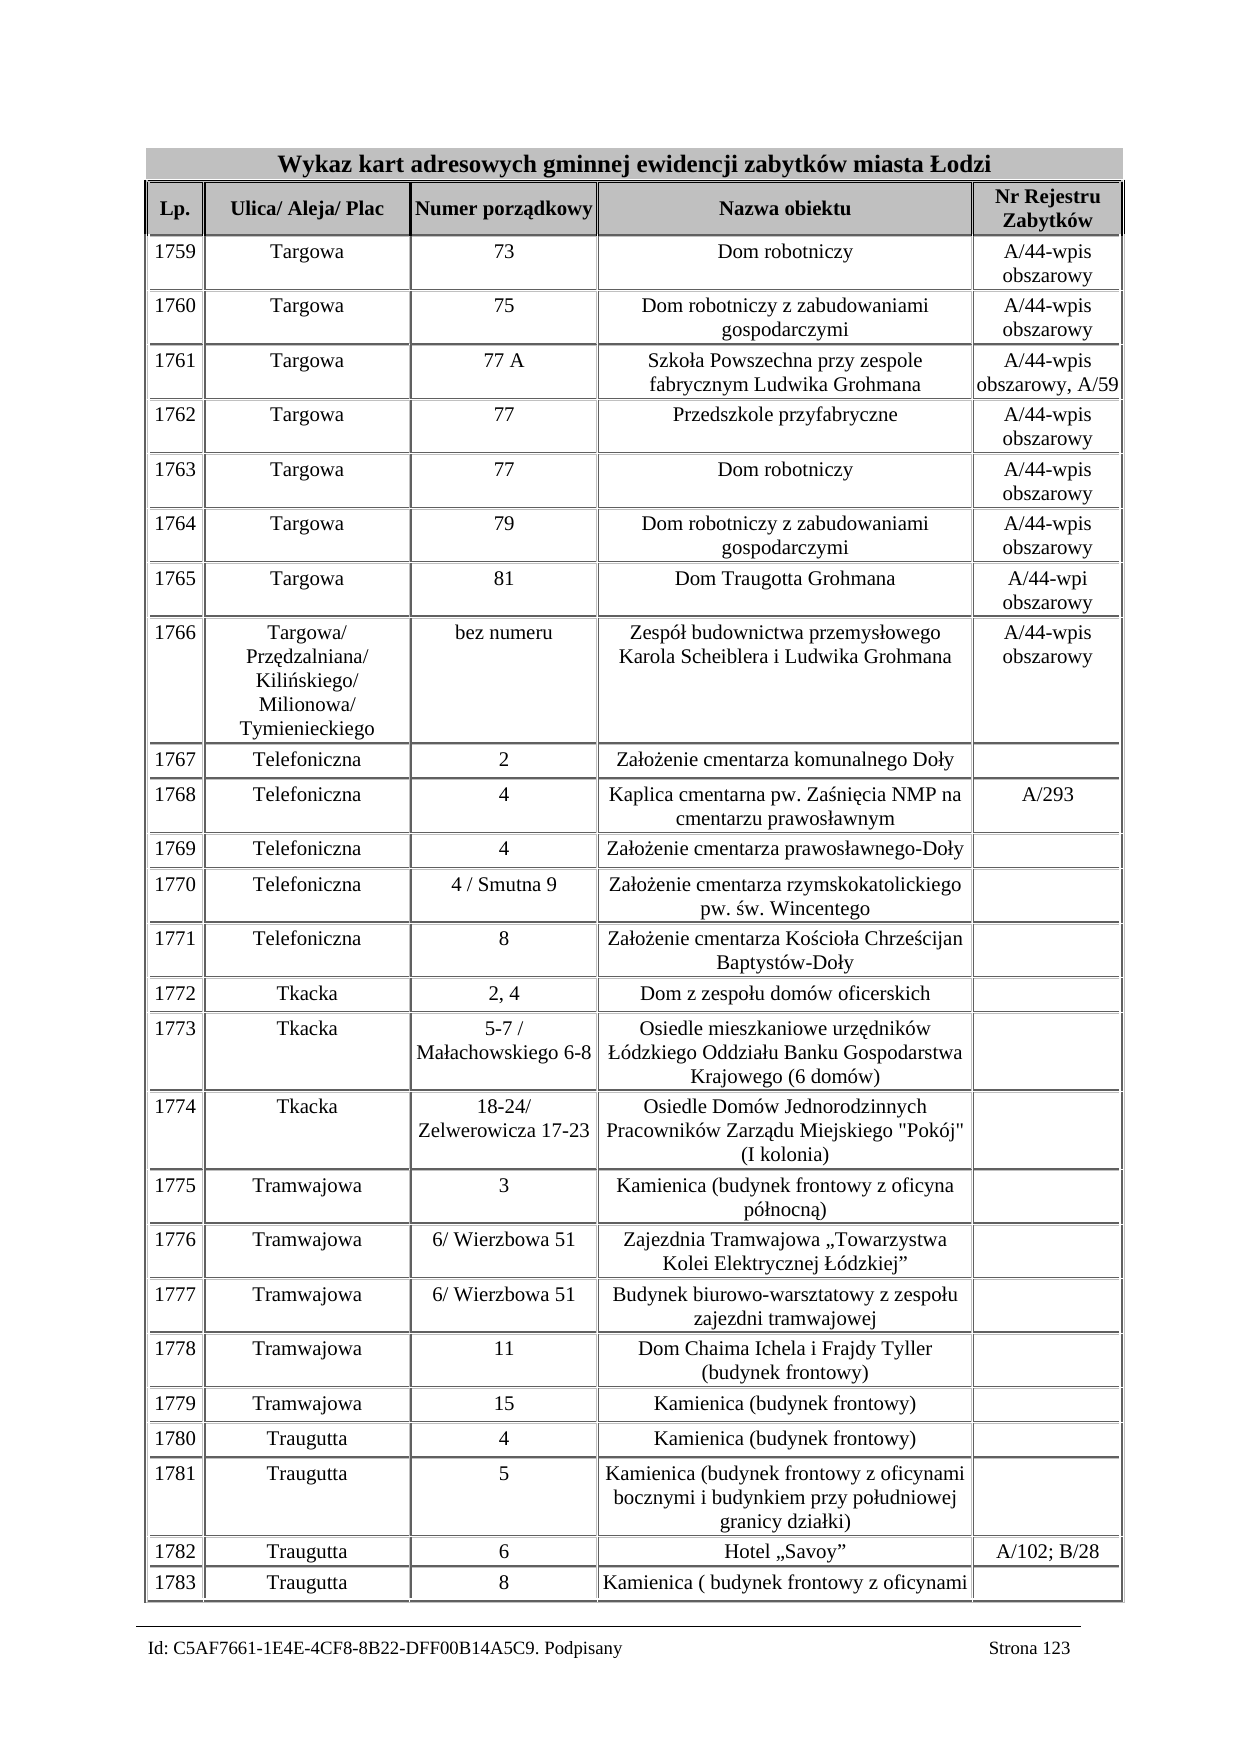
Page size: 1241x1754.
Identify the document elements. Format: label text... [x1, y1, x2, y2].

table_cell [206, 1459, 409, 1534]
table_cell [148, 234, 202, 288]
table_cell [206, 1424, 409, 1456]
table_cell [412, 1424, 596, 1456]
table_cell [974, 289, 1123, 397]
table_cell Lp. [148, 181, 202, 234]
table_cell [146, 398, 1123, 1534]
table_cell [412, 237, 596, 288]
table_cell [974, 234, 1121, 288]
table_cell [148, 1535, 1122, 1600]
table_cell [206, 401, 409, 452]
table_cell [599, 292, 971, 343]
table_cell Ulica/ Aleja/ Plac [206, 183, 409, 234]
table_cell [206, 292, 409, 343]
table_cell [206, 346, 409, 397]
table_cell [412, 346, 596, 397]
table_header Wykaz kart adresowych gminnej ewidencji zabytków miasta Łodzi [146, 148, 1123, 179]
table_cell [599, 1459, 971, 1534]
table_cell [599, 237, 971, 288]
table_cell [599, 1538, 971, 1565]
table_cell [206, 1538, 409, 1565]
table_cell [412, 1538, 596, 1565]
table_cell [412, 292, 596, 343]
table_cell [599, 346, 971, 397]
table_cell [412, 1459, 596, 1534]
table_cell Nazwa obiektu [599, 183, 971, 234]
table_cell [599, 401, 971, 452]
table_cell Nr Rejestru Zabytków [974, 180, 1123, 234]
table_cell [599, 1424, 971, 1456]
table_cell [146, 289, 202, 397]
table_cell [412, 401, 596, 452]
table_cell Numer porządkowy [412, 183, 596, 234]
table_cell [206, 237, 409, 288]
